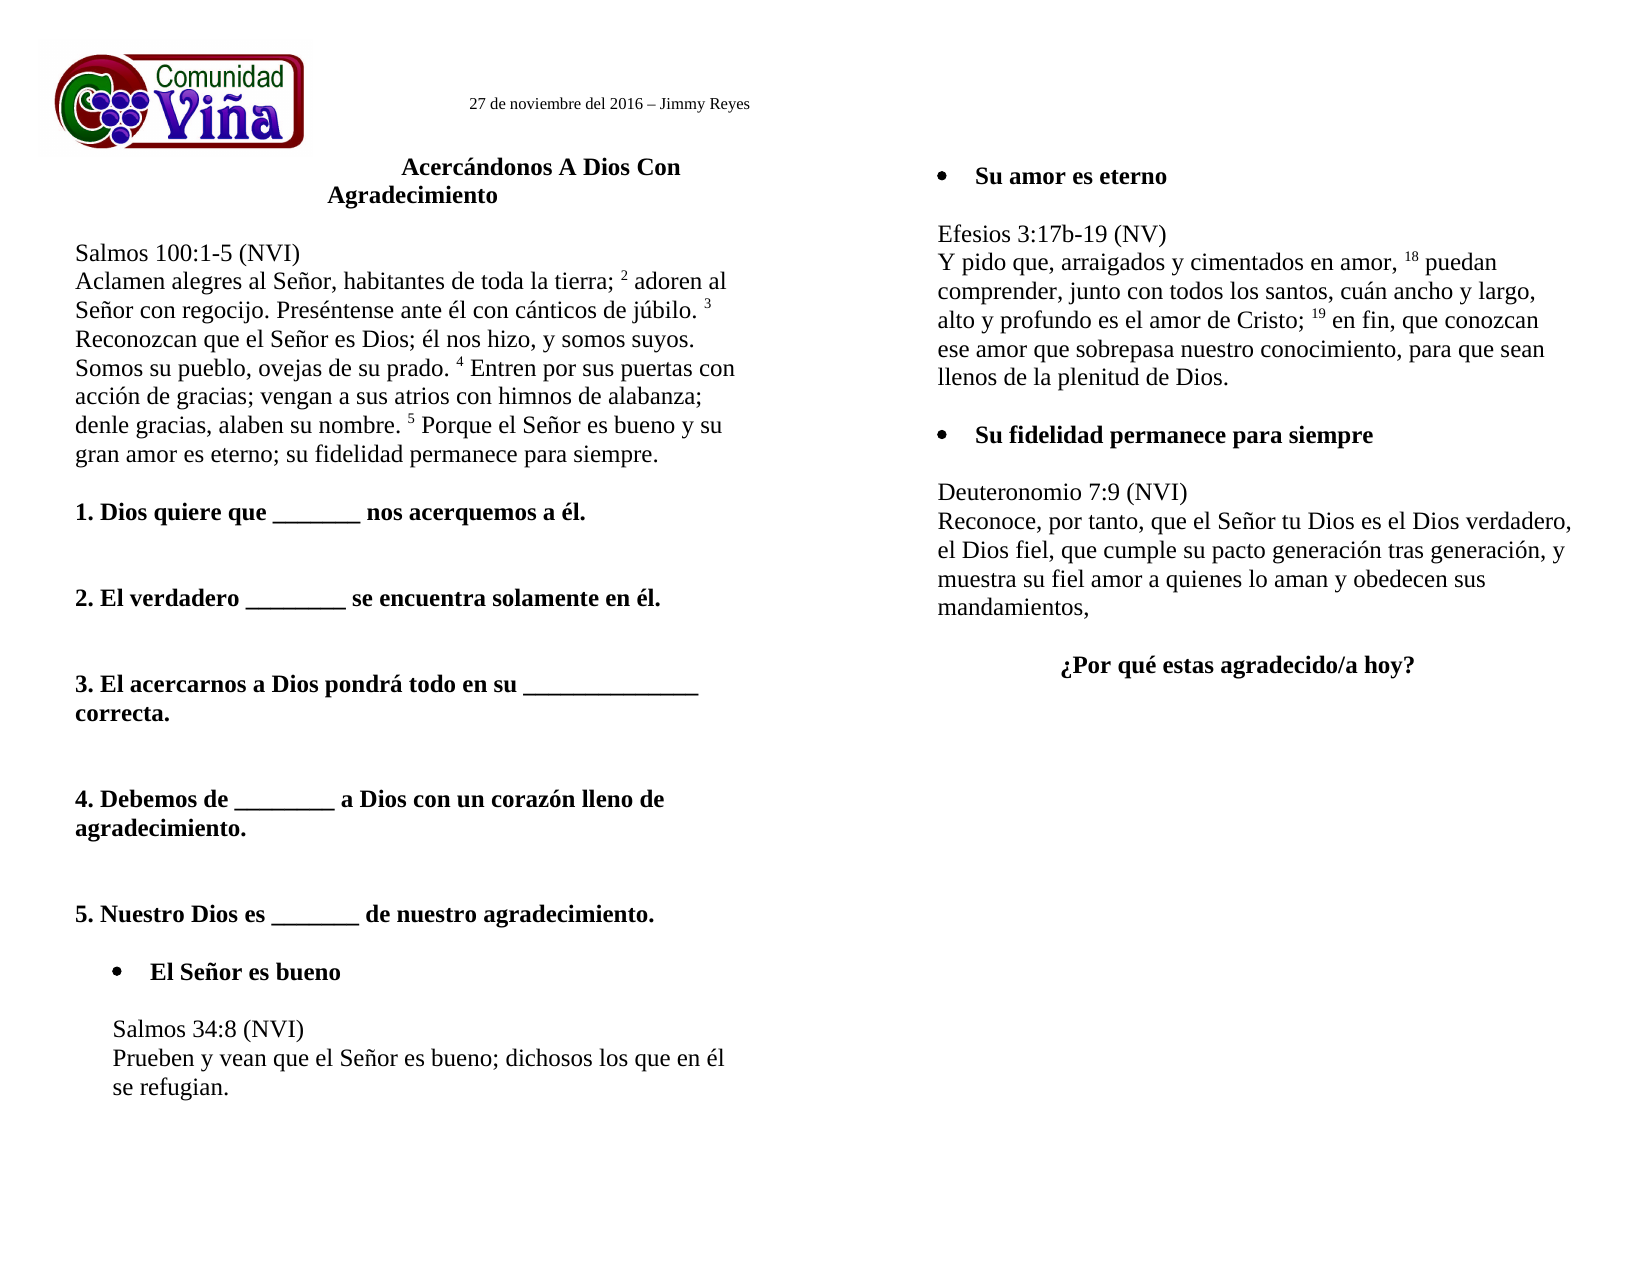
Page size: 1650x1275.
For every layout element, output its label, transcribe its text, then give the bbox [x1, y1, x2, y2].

text Y pido que, arraigados y cimentados en amor, 18 puedan comprender, junto con todos los santos, cuán ancho y largo, alto y profundo es el amor de Cristo; 19 en fin, que conozcan ese amor que sobrepasa nuestro conocimiento, para que sean llenos de la plenitud de Dios. [937, 247, 1575, 391]
text 1. Dios quiere que _______ nos acerquemos a él. [75, 497, 750, 525]
text Salmos 34:8 (NVI) [75, 1014, 750, 1043]
text Prueben y vean que el Señor es bueno; dichosos los que en él se refugian. [112, 1043, 750, 1100]
list Su fidelidad permanece para siempre [937, 420, 1575, 449]
text 2. El verdadero ________ se encuentra solamente en él. [75, 583, 750, 612]
picture [38, 39, 314, 157]
list El Señor es bueno [112, 957, 750, 985]
text ¿Por qué estas agradecido/a hoy? [900, 650, 1575, 679]
text 4. Debemos de ________ a Dios con un corazón lleno de agradecimiento. [75, 784, 750, 842]
text Acercándonos A Dios Con Agradecimiento [75, 152, 750, 209]
text 5. Nuestro Dios es _______ de nuestro agradecimiento. [75, 899, 750, 928]
text Deuteronomio 7:9 (NVI) [900, 477, 1575, 506]
list Su amor es eterno [937, 161, 1575, 190]
text 3. El acercarnos a Dios pondrá todo en su ______________ correcta. [75, 669, 750, 727]
text Aclamen alegres al Señor, habitantes de toda la tierra; 2 adoren al Señor con regocijo. Preséntense ante él con cánticos de júbilo. 3 Reconozcan que el Señor es Dios; él nos hizo, y somos suyos. Somos su pueblo, ovejas de su prado. 4 Entren por sus puertas con acción de gracias; vengan a sus atrios con himnos de alabanza; denle gracias, alaben su nombre. 5 Porque el Señor es bueno y su gran amor es eterno; su fidelidad permanece para siempre. [75, 267, 750, 468]
text Reconoce, por tanto, que el Señor tu Dios es el Dios verdadero, el Dios fiel, que cumple su pacto generación tras generación, y muestra su fiel amor a quienes lo aman y obedecen sus mandamientos, [937, 506, 1575, 621]
title 27 de noviembre del 2016 – Jimmy Reyes [314, 94, 750, 113]
text Efesios 3:17b-19 (NV) [900, 219, 1575, 247]
text Salmos 100:1-5 (NVI) [75, 238, 750, 267]
